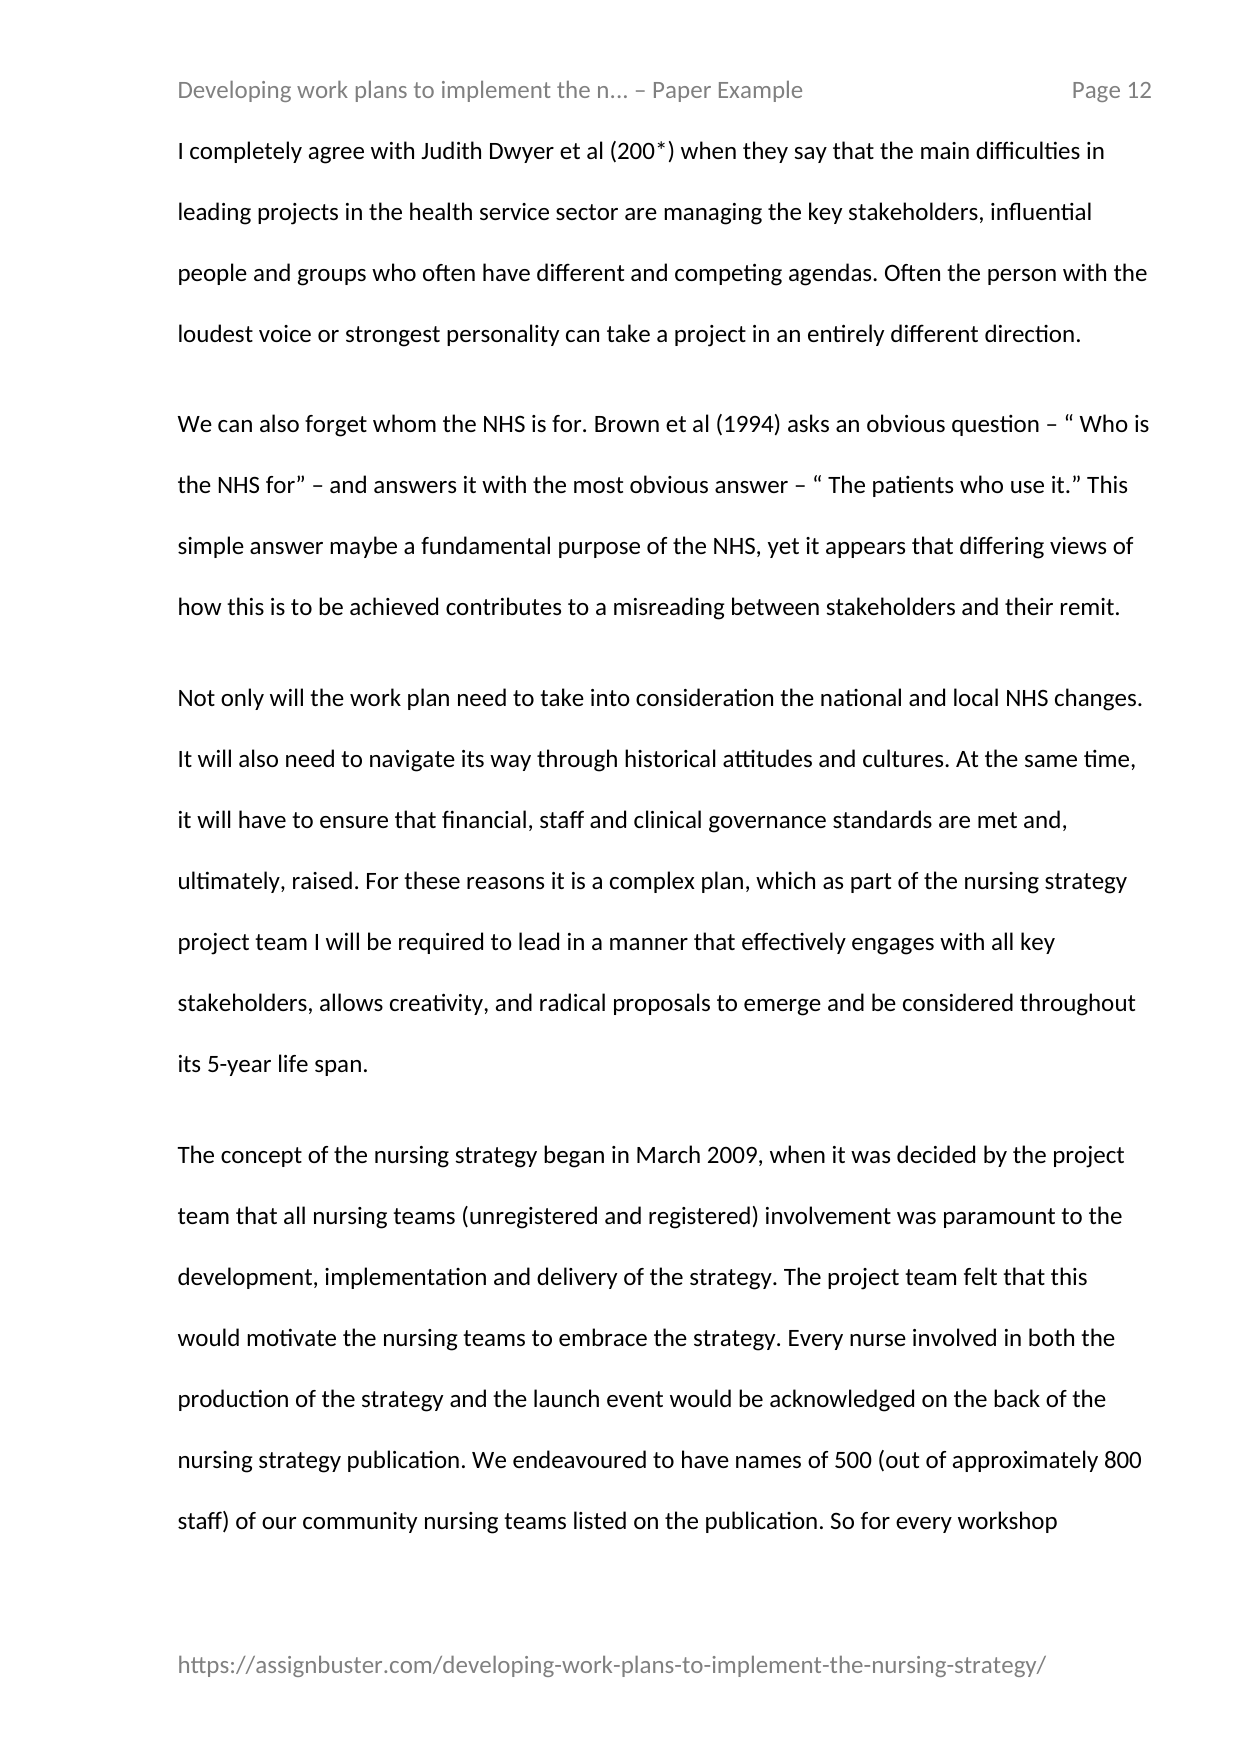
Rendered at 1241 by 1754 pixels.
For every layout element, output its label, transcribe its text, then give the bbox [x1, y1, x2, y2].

text We can also forget whom the NHS is for. Brown et al (1994) asks an obvious question – “ Who is the NHS for” – and answers it with the most obvious answer – “ The patients who use it.” This simple answer maybe a fundamental purpose of the NHS, yet it appears that differing views of how this is to be achieved contributes to a misreading between stakeholders and their remit. [177, 408, 1152, 622]
text Not only will the work plan need to take into consideration the national and local NHS changes. It will also need to navigate its way through historical attitudes and cultures. At the same time, it will have to ensure that financial, staff and clinical governance standards are met and, ultimately, raised. For these reasons it is a complex plan, which as part of the nursing strategy project team I will be required to lead in a manner that effectively engages with all key stakeholders, allows creativity, and radical proposals to emerge and be considered throughout its 5-year life span. [177, 682, 1152, 1079]
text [177, 1139, 1152, 1536]
text I completely agree with Judith Dwyer et al (200*) when they say that the main difficulties in leading projects in the health service sector are managing the key stakeholders, influential people and groups who often have different and competing agendas. Often the person with the loudest voice or strongest personality can take a project in an entirely different direction. [177, 135, 1152, 348]
